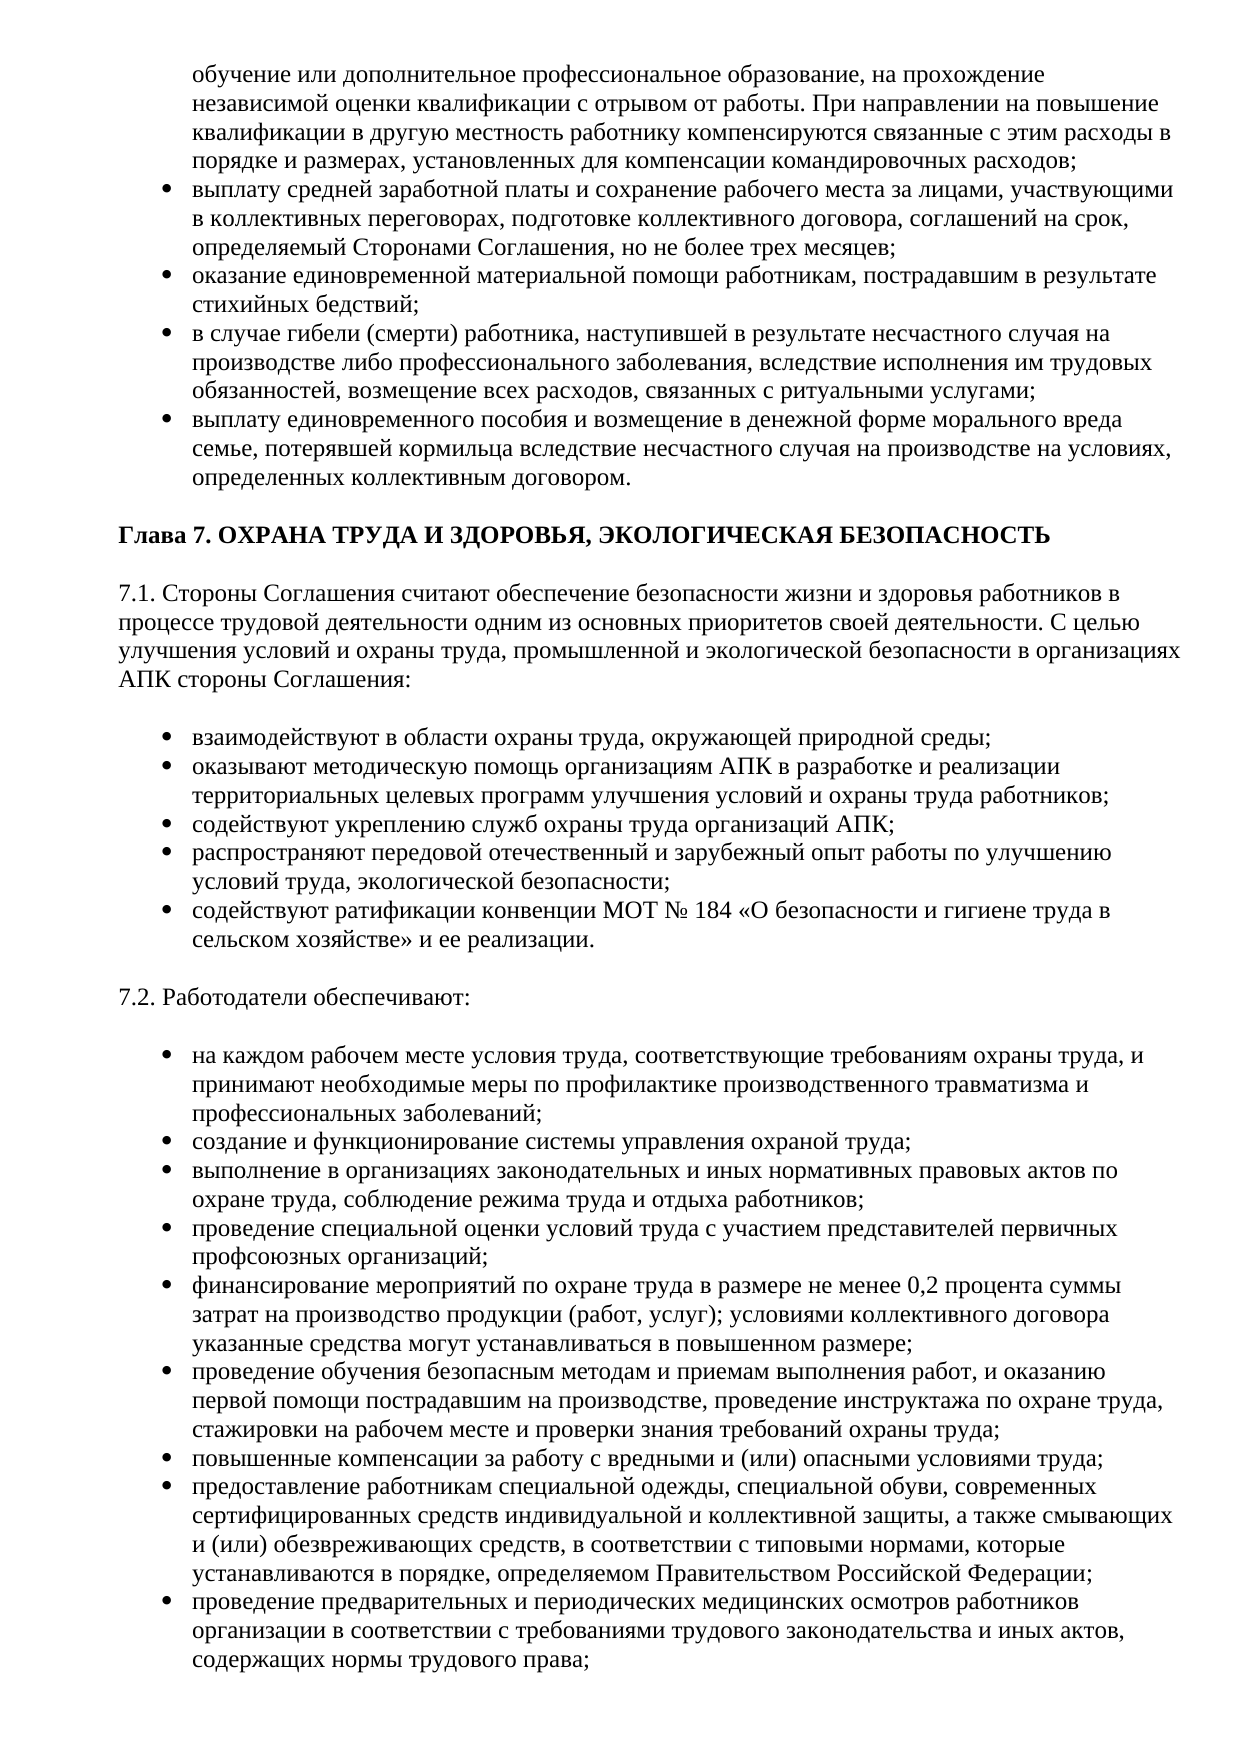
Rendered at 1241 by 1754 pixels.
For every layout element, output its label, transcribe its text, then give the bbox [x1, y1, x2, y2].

list оказание единовременной материальной помощи работникам, пострадавшим в результате стихийных бедствий; [162, 260, 1181, 318]
list в случае гибели (смерти) работника, наступившей в результате несчастного случая на производстве либо профессионального заболевания, вследствие исполнения им трудовых обязанностей, возмещение всех расходов, связанных с ритуальными услугами; [162, 318, 1181, 404]
list создание и функционирование системы управления охраной труда; [162, 1126, 1181, 1155]
list распространяют передовой отечественный и зарубежный опыт работы по улучшению условий труда, экологической безопасности; [162, 837, 1181, 895]
list выплату единовременного пособия и возмещение в денежной форме морального вреда семье, потерявшей кормильца вследствие несчастного случая на производстве на условиях, определенных коллективным договором. [162, 404, 1181, 490]
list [162, 59, 1181, 174]
list содействуют ратификации конвенции МОТ № 184 «О безопасности и гигиене труда в сельском хозяйстве» и ее реализации. [162, 895, 1181, 952]
list на каждом рабочем месте условия труда, соответствующие требованиям охраны труда, и принимают необходимые меры по профилактике производственного травматизма и профессиональных заболеваний; [162, 1040, 1181, 1126]
text 7.2. Работодатели обеспечивают: [118, 982, 1181, 1011]
list взаимодействуют в области охраны труда, окружающей природной среды; [162, 722, 1181, 751]
list проведение предварительных и периодических медицинских осмотров работников организации в соответствии с требованиями трудового законодательства и иных актов, содержащих нормы трудового права; [162, 1586, 1181, 1673]
list повышенные компенсации за работу с вредными и (или) опасными условиями труда; [162, 1443, 1181, 1471]
list выполнение в организациях законодательных и иных нормативных правовых актов по охране труда, соблюдение режима труда и отдыха работников; [162, 1155, 1181, 1213]
list выплату средней заработной платы и сохранение рабочего места за лицами, участвующими в коллективных переговорах, подготовке коллективного договора, соглашений на срок, определяемый Сторонами Соглашения, но не более трех месяцев; [162, 174, 1181, 260]
list проведение обучения безопасным методам и приемам выполнения работ, и оказанию первой помощи пострадавшим на производстве, проведение инструктажа по охране труда, стажировки на рабочем месте и проверки знания требований охраны труда; [162, 1356, 1181, 1443]
text Глава 7. ОХРАНА ТРУДА И ЗДОРОВЬЯ, ЭКОЛОГИЧЕСКАЯ БЕЗОПАСНОСТЬ [118, 520, 1181, 548]
list проведение специальной оценки условий труда с участием представителей первичных профсоюзных организаций; [162, 1213, 1181, 1270]
list содействуют укреплению служб охраны труда организаций АПК; [162, 809, 1181, 837]
text 7.1. Стороны Соглашения считают обеспечение безопасности жизни и здоровья работников в процессе трудовой деятельности одним из основных приоритетов своей деятельности. С целью улучшения условий и охраны труда, промышленной и экологической безопасности в организациях АПК стороны Соглашения: [118, 578, 1181, 693]
list предоставление работникам специальной одежды, специальной обуви, современных сертифицированных средств индивидуальной и коллективной защиты, а также смывающих и (или) обезвреживающих средств, в соответствии с типовыми нормами, которые устанавливаются в порядке, определяемом Правительством Российской Федерации; [162, 1471, 1181, 1586]
list оказывают методическую помощь организациям АПК в разработке и реализации территориальных целевых программ улучшения условий и охраны труда работников; [162, 751, 1181, 809]
list финансирование мероприятий по охране труда в размере не менее 0,2 процента суммы затрат на производство продукции (работ, услуг); условиями коллективного договора указанные средства могут устанавливаться в повышенном размере; [162, 1270, 1181, 1356]
